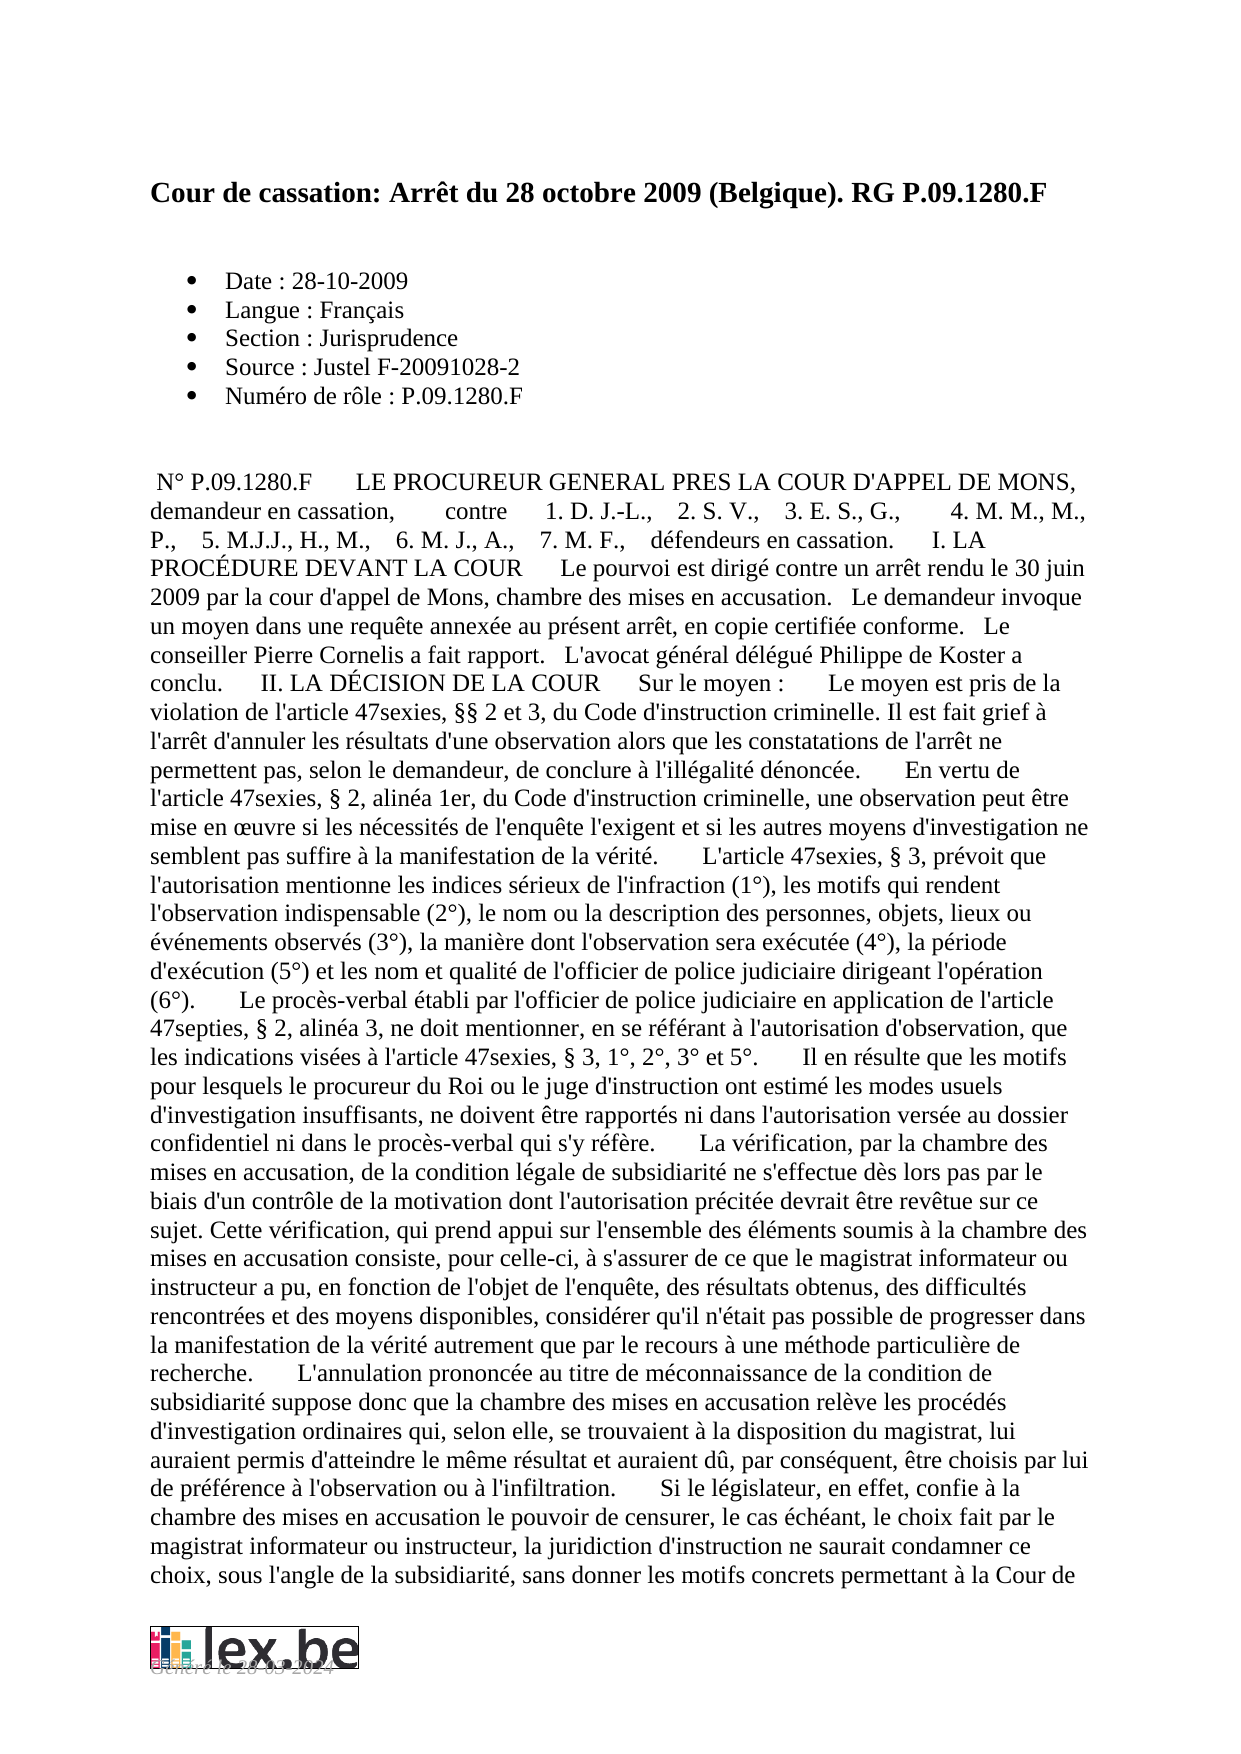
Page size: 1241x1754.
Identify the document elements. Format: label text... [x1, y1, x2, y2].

list Source : Justel F-20091028-2 [187, 352, 1090, 381]
picture [151, 1627, 358, 1668]
list Section : Jurisprudence [187, 323, 1090, 352]
list Numéro de rôle : P.09.1280.F [187, 381, 1090, 410]
list Date : 28-10-2009 [187, 266, 1090, 295]
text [150, 467, 1090, 1588]
subtitle Cour de cassation: Arrêt du 28 octobre 2009 (Belgique). RG P.09.1280.F [150, 175, 1090, 208]
list Langue : Français [187, 295, 1090, 323]
